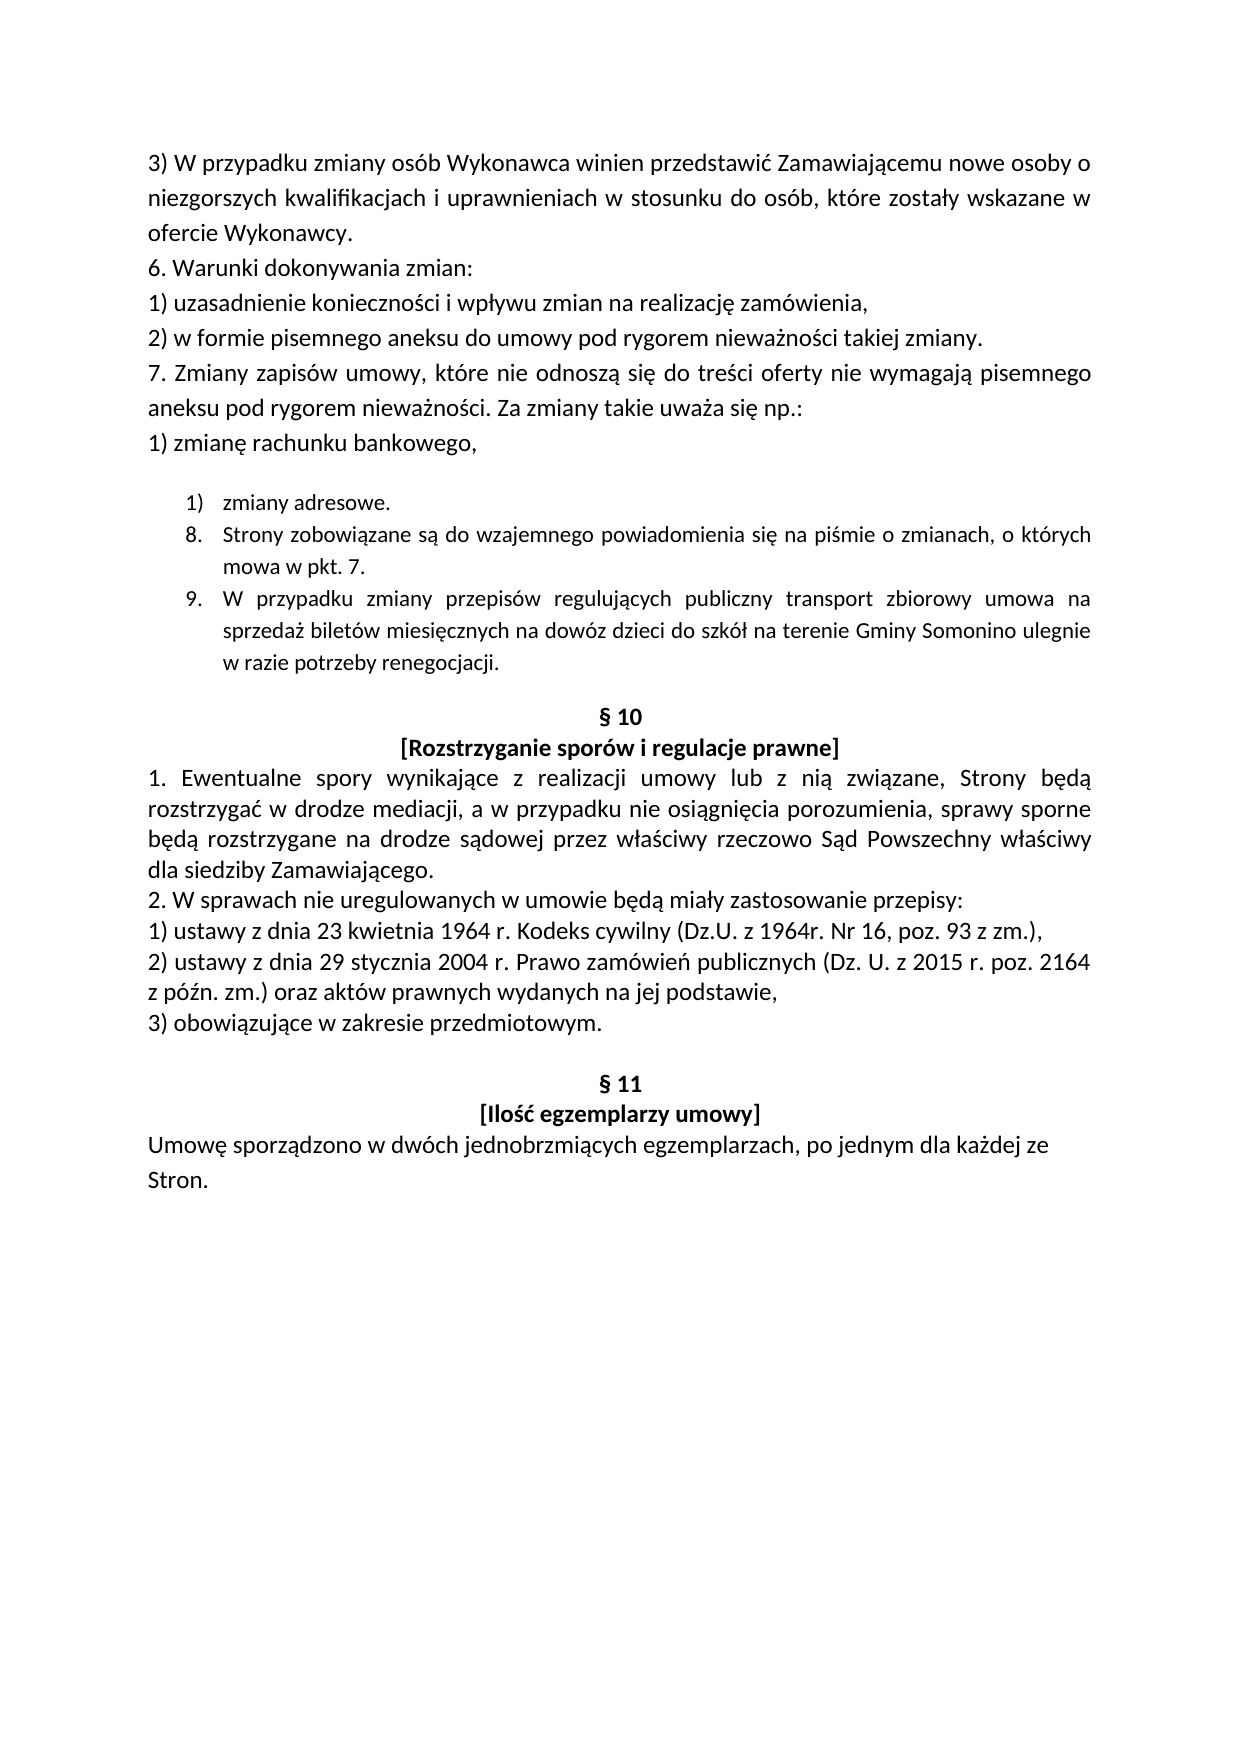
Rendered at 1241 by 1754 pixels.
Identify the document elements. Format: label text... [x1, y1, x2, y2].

text 1) zmianę rachunku bankowego, [148, 428, 1093, 458]
list Strony zobowiązane są do wzajemnego powiadomienia się na piśmie o zmianach, o których mowa w pkt. 7. [185, 520, 1093, 580]
text Umowę sporządzono w dwóch jednobrzmiących egzemplarzach, po jednym dla każdej ze Stron. [148, 1129, 1093, 1194]
text 2) ustawy z dnia 29 stycznia 2004 r. Prawo zamówień publicznych (Dz. U. z 2015 r. poz. 2164 z późn. zm.) oraz aktów prawnych wydanych na jej podstawie, [148, 946, 1093, 1007]
text 3) W przypadku zmiany osób Wykonawca winien przedstawić Zamawiającemu nowe osoby o niezgorszych kwalifikacjach i uprawnieniach w stosunku do osób, które zostały wskazane w ofercie Wykonawcy. [148, 148, 1093, 248]
text 1. Ewentualne spory wynikające z realizacji umowy lub z nią związane, Strony będą rozstrzygać w drodze mediacji, a w przypadku nie osiągnięcia porozumienia, sprawy sporne będą rozstrzygane na drodze sądowej przez właściwy rzeczowo Sąd Powszechny właściwy dla siedziby Zamawiającego. [148, 763, 1093, 885]
text 2. W sprawach nie uregulowanych w umowie będą miały zastosowanie przepisy: [148, 885, 1093, 915]
text 7. Zmiany zapisów umowy, które nie odnoszą się do treści oferty nie wymagają pisemnego aneksu pod rygorem nieważności. Za zmiany takie uważa się np.: [148, 358, 1093, 423]
list zmiany adresowe. [185, 488, 1093, 516]
text 1) ustawy z dnia 23 kwietnia 1964 r. Kodeks cywilny (Dz.U. z 1964r. Nr 16, poz. 93 z zm.), [148, 915, 1093, 946]
text 2) w formie pisemnego aneksu do umowy pod rygorem nieważności takiej zmiany. [148, 323, 1093, 353]
text 6. Warunki dokonywania zmian: [148, 253, 1093, 283]
text § 10 [148, 702, 1093, 732]
text 3) obowiązujące w zakresie przedmiotowym. [148, 1007, 1093, 1037]
text [Ilość egzemplarzy umowy] [148, 1098, 1093, 1129]
text [Rozstrzyganie sporów i regulacje prawne] [148, 732, 1093, 763]
text § 11 [148, 1068, 1093, 1098]
list W przypadku zmiany przepisów regulujących publiczny transport zbiorowy umowa na sprzedaż biletów miesięcznych na dowóz dzieci do szkół na terenie Gminy Somonino ulegnie w razie potrzeby renegocjacji. [185, 584, 1093, 677]
text 1) uzasadnienie konieczności i wpływu zmian na realizację zamówienia, [148, 288, 1093, 318]
